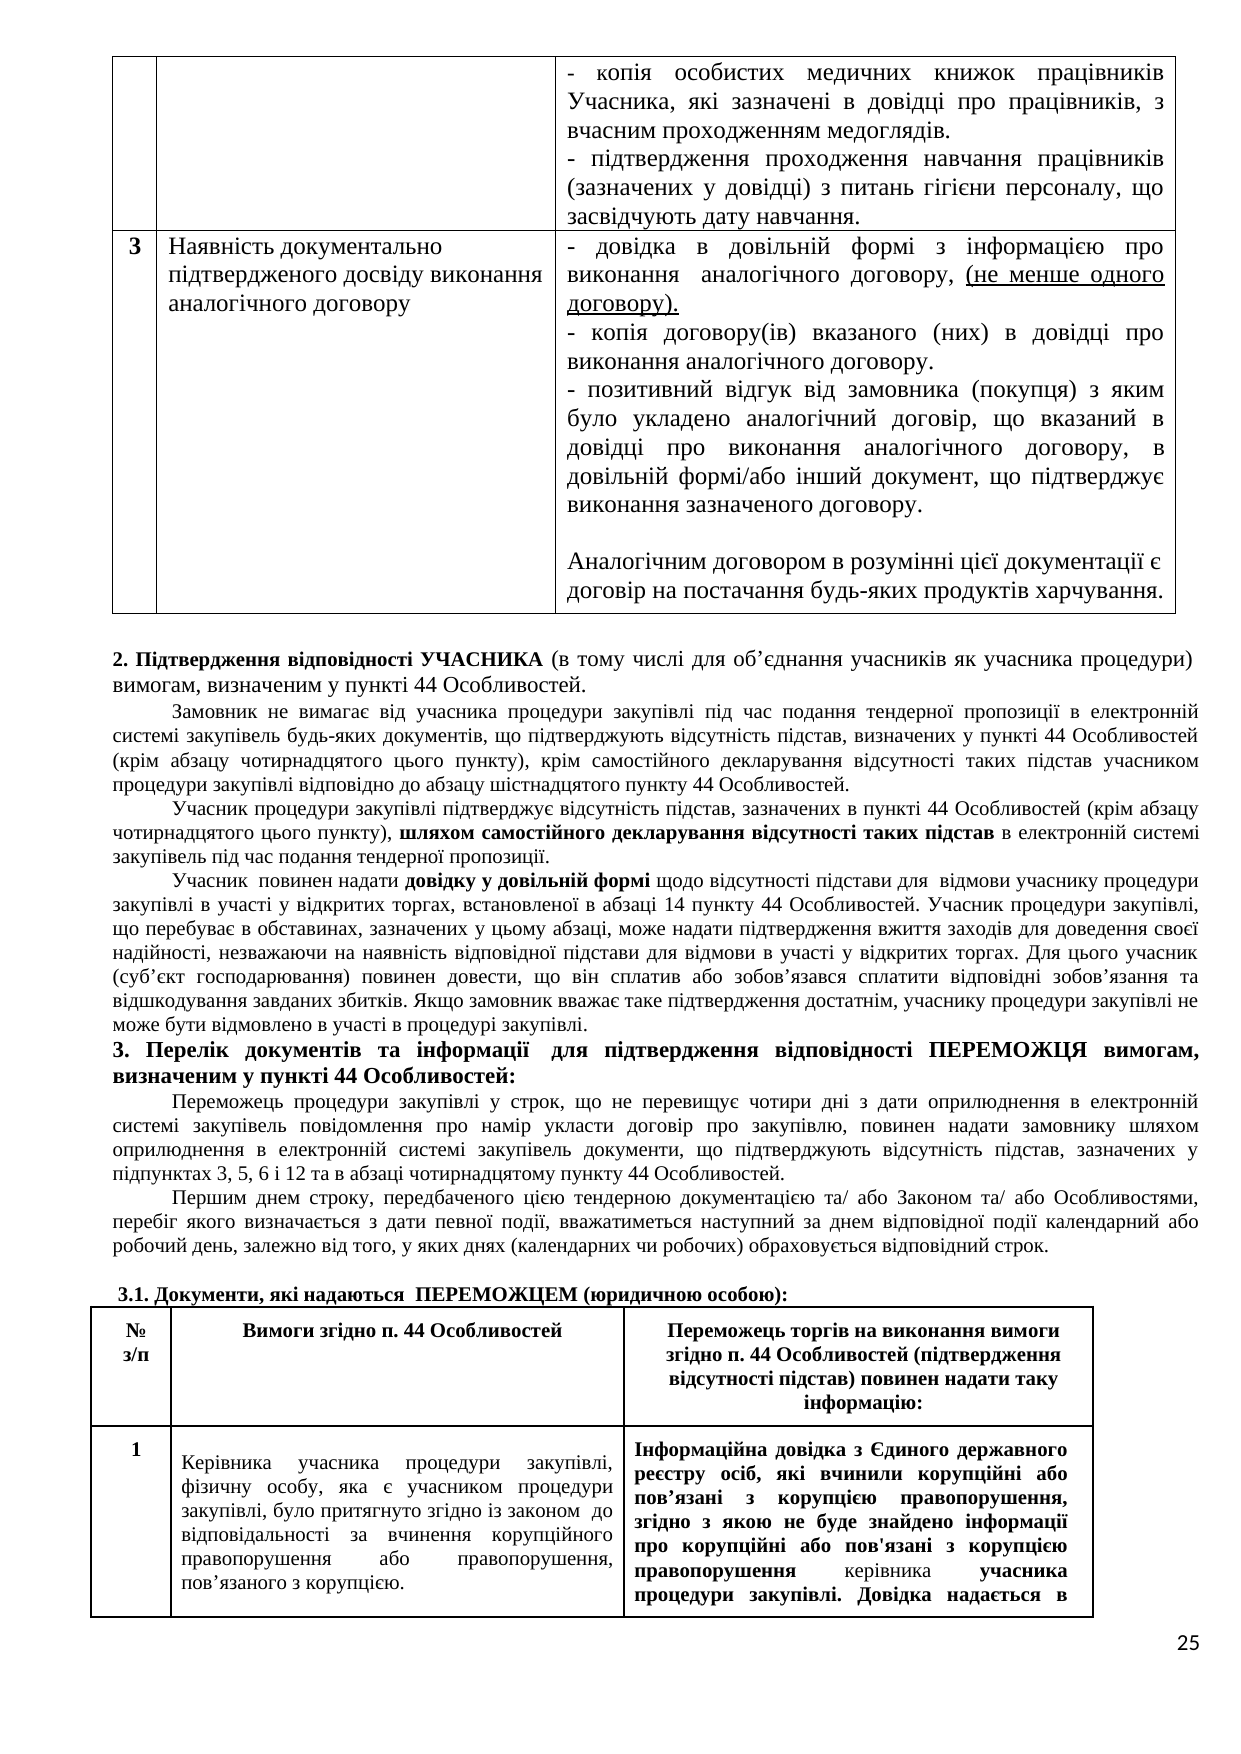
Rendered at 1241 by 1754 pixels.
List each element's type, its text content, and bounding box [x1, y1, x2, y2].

table_cell 2 [113, 57, 156, 230]
table_cell 1 [92, 1427, 170, 1616]
table_header № з/п [92, 1308, 170, 1425]
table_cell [172, 1427, 623, 1616]
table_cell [556, 57, 1175, 230]
table_header Вимоги згідно п. 44 Особливостей [172, 1308, 623, 1425]
text 3. Перелік документів та інформації для підтвердження відповідності ПЕРЕМОЖЦЯ вимогам, визначеним у пункті 44 Особливостей: [112, 1036, 1200, 1089]
text Учасник повинен надати довідку у довільній формі щодо відсутності підстави для відмови учаснику процедури закупівлі в участі у відкритих торгах, встановленої в абзаці 14 пункту 44 Особливостей. Учасник процедури закупівлі, що перебуває в обставинах, зазначених у цьому абзаці, може надати підтвердження вжиття заходів для доведення своєї надійності, незважаючи на наявність відповідної підстави для відмови в участі у відкритих торгах. Для цього учасник (суб’єкт господарювання) повинен довести, що він сплатив або зобов’язався сплатити відповідні зобов’язання та відшкодування завданих збитків. Якщо замовник вважає таке підтвердження достатнім, учаснику процедури закупівлі не може бути відмовлено в участі в процедурі закупівлі. [112, 868, 1200, 1036]
text Учасник процедури закупівлі підтверджує відсутність підстав, зазначених в пункті 44 Особливостей (крім абзацу чотирнадцятого цього пункту), шляхом самостійного декларування відсутності таких підстав в електронній системі закупівель під час подання тендерної пропозиції. [112, 796, 1200, 868]
text Замовник не вимагає від учасника процедури закупівлі під час подання тендерної пропозиції в електронній системі закупівель будь-яких документів, що підтверджують відсутність підстав, визначених у пункті 44 Особливостей (крім абзацу чотирнадцятого цього пункту), крім самостійного декларування відсутності таких підстав учасником процедури закупівлі відповідно до абзацу шістнадцятого пункту 44 Особливостей. [112, 699, 1200, 796]
table_header Переможець торгів на виконання вимоги згідно п. 44 Особливостей (підтвердження відсутності підстав) повинен надати таку інформацію: [625, 1308, 1092, 1425]
table_cell Наявність документально підтвердженого досвіду виконання аналогічного договору [157, 231, 555, 613]
text 2. Підтвердження відповідності УЧАСНИКА (в тому числі для об’єднання учасників як учасника процедури) вимогам, визначеним у пункті 44 Особливостей. [112, 644, 1200, 697]
table_cell - довідка в довільній формі з інформацією про виконання аналогічного договору, (не менше одного договору). - копія договору(ів) вказаного (них) в довідці про виконання аналогічного договору. - позитивний відгук від замовника (покупця) з яким було укладено аналогічний договір, що вказаний в довідці про виконання аналогічного договору, в довільній формі/або інший документ, що підтверджує виконання зазначеного договору. Аналогічним договором в розумінні цієї документації є договір на постачання будь-яких продуктів харчування. [556, 231, 1175, 613]
text Переможець процедури закупівлі у строк, що не перевищує чотири дні з дати оприлюднення в електронній системі закупівель повідомлення про намір укласти договір про закупівлю, повинен надати замовнику шляхом оприлюднення в електронній системі закупівель документи, що підтверджують відсутність підстав, зазначених у підпунктах 3, 5, 6 і 12 та в абзаці чотирнадцятому пункту 44 Особливостей. [112, 1089, 1200, 1185]
text 3.1. Документи, які надаються ПЕРЕМОЖЦЕМ (юридичною особою): [112, 1281, 1200, 1306]
text Першим днем строку, передбаченого цією тендерною документацією та/ або Законом та/ або Особливостями, перебіг якого визначається з дати певної події, вважатиметься наступний за днем відповідної події календарний або робочий день, залежно від того, у яких днях (календарних чи робочих) обраховується відповідний строк. [112, 1185, 1200, 1257]
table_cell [625, 1427, 1092, 1616]
table_cell 3 [113, 231, 156, 613]
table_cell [157, 57, 555, 230]
